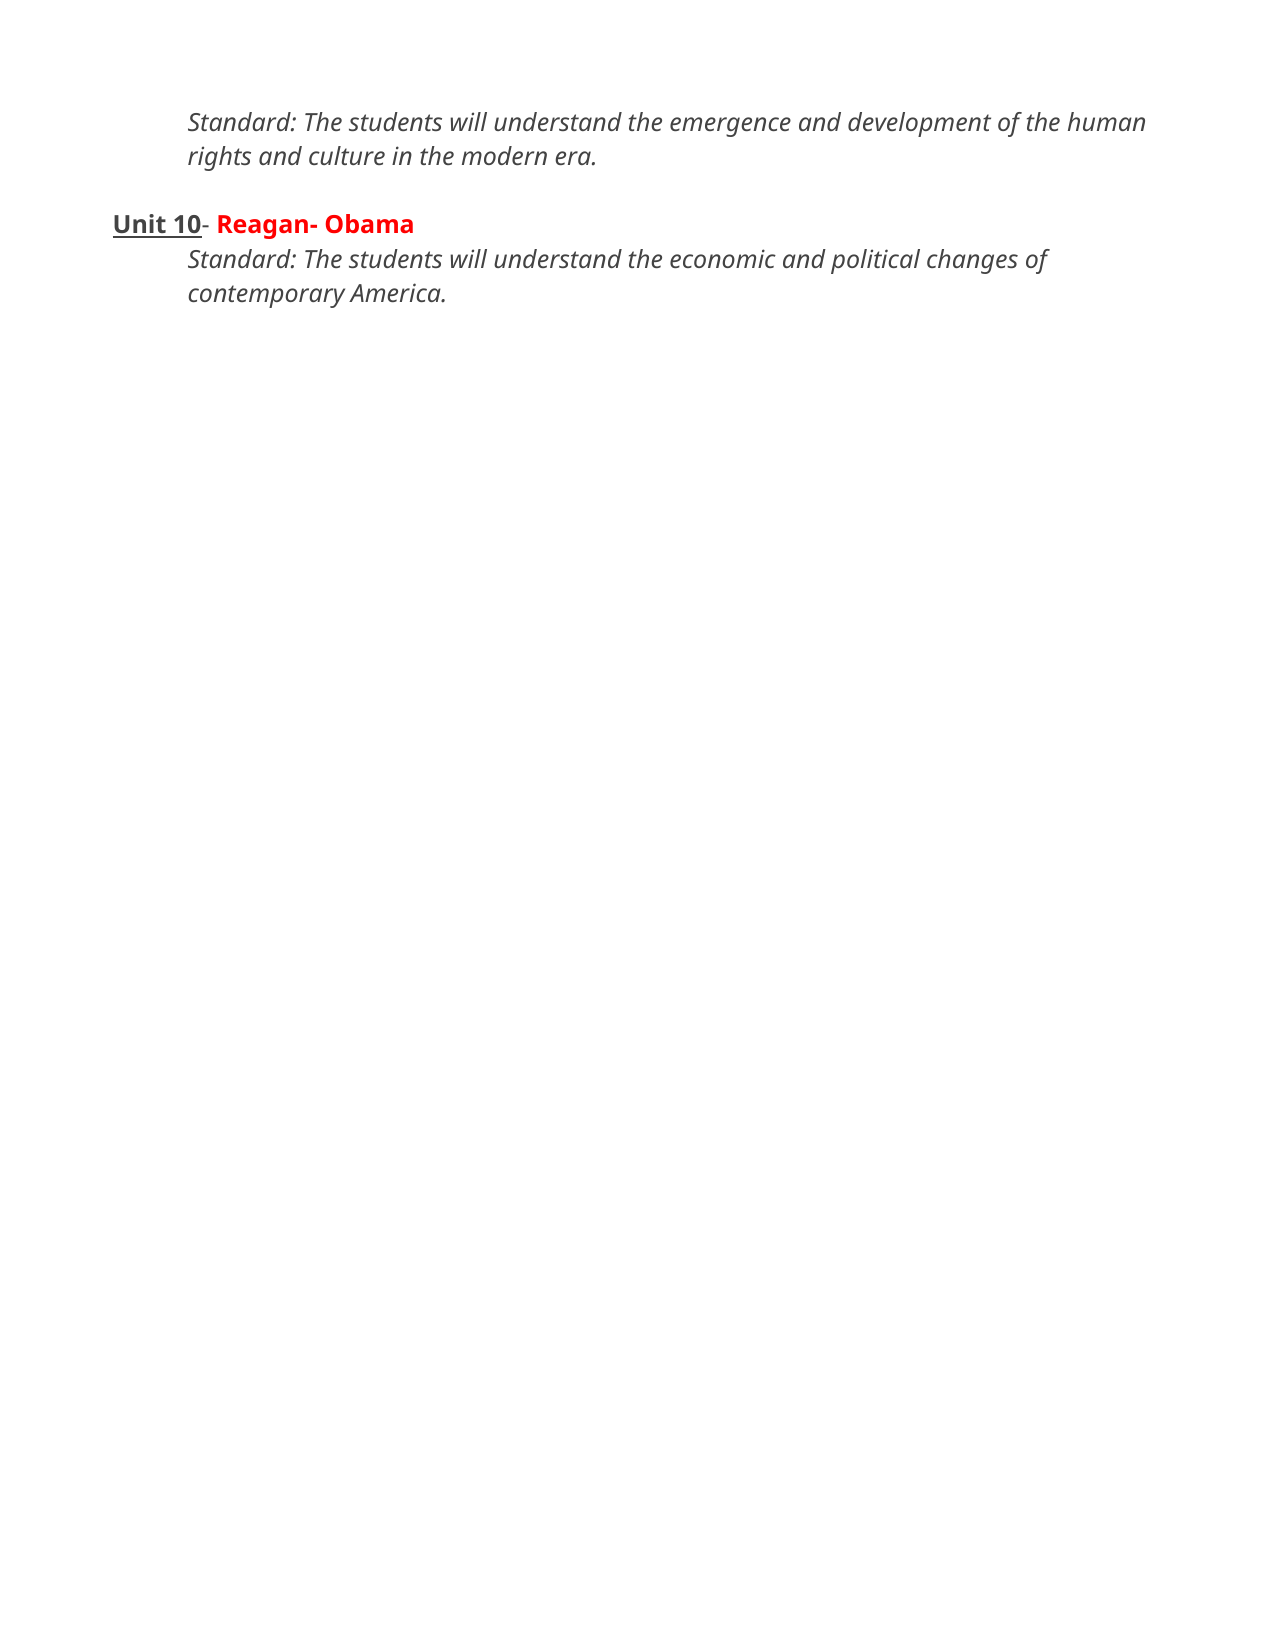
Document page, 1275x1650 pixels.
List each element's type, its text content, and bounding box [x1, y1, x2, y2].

text Standard: The students will understand the economic and political changes of contemporary America. [187, 241, 1162, 309]
text Unit 10- Reagan- Obama [112, 207, 1162, 241]
text Standard: The students will understand the emergence and development of the human rights and culture in the modern era. [187, 105, 1162, 173]
